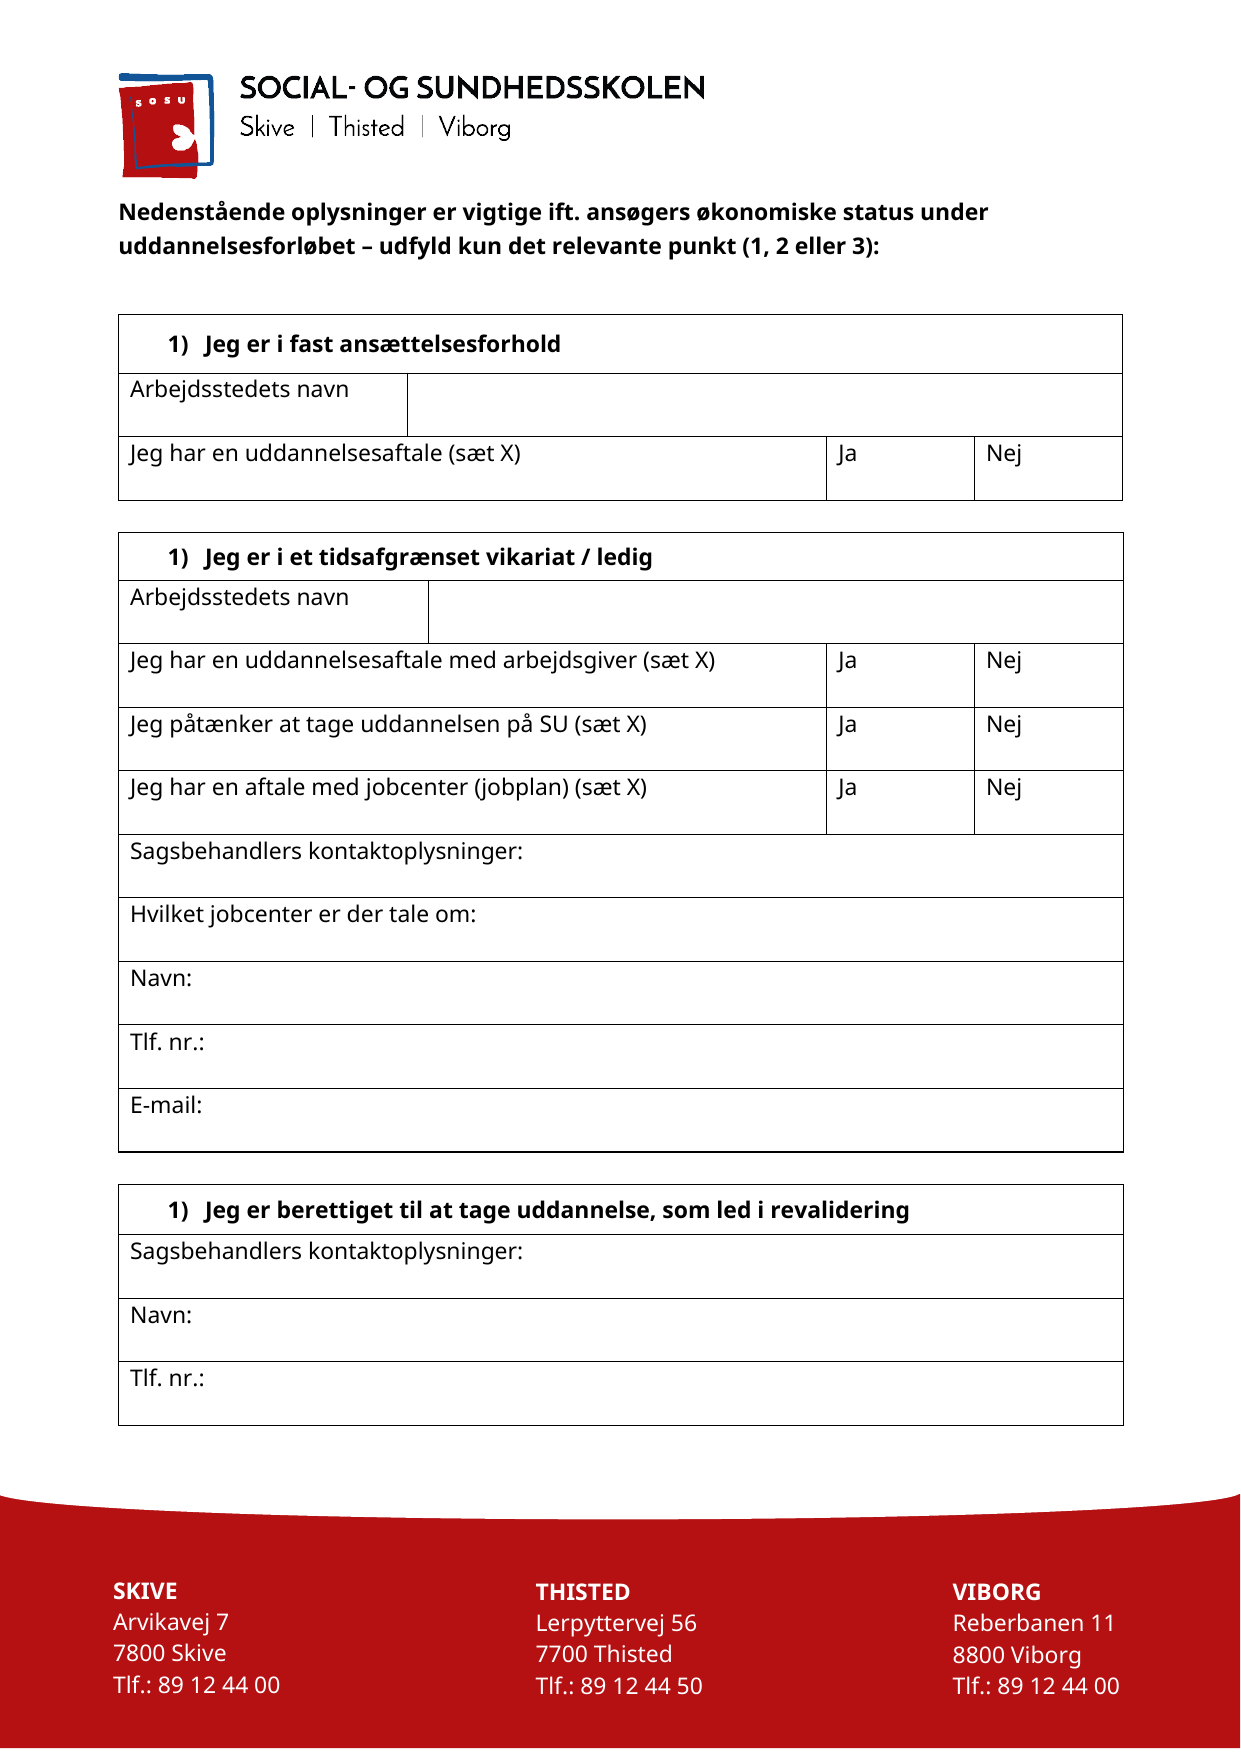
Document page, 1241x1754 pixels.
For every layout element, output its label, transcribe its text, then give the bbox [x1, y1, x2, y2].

table_cell Tlf. nr.: [119, 1362, 1123, 1425]
table_cell Sagsbehandlers kontaktoplysninger: [119, 1235, 1123, 1298]
picture [118, 73, 704, 179]
table_cell Nej [975, 771, 1123, 834]
table_cell Jeg har en uddannelsesaftale med arbejdsgiver (sæt X) [119, 644, 826, 707]
table_cell Jeg har en uddannelsesaftale (sæt X) [119, 437, 826, 499]
table_cell Tlf. nr.: [119, 1025, 1123, 1088]
table_cell Ja [827, 644, 974, 707]
table_cell Ja [827, 708, 974, 770]
table_cell Nej [975, 708, 1123, 770]
table_cell Navn: [119, 962, 1123, 1024]
table_cell Jeg har en aftale med jobcenter (jobplan) (sæt X) [119, 771, 826, 834]
table_cell Hvilket jobcenter er der tale om: [119, 898, 1123, 961]
table_header Jeg er i et tidsafgrænset vikariat / ledig [119, 533, 1123, 579]
table_cell Arbejdsstedets navn [119, 374, 407, 436]
table_cell [408, 374, 1122, 436]
table_cell Jeg påtænker at tage uddannelsen på SU (sæt X) [119, 708, 826, 770]
subtitle Nedenstående oplysninger er vigtige ift. ansøgers økonomiske status under uddannelsesforløbet – udfyld kun det relevante punkt (1, 2 eller 3): [118, 196, 1122, 261]
table_cell [429, 581, 1123, 643]
table_cell Nej [975, 644, 1123, 707]
table_cell Arbejdsstedets navn [119, 581, 428, 643]
table_cell Ja [827, 437, 974, 499]
table_cell Navn: [119, 1299, 1123, 1361]
table_cell Nej [975, 437, 1122, 499]
table_cell E-mail: [119, 1089, 1123, 1151]
table_cell Sagsbehandlers kontaktoplysninger: [119, 835, 1123, 897]
table_cell Ja [827, 771, 974, 834]
table_header Jeg er i fast ansættelsesforhold [119, 315, 1122, 372]
table_header Jeg er berettiget til at tage uddannelse, som led i revalidering [119, 1185, 1123, 1234]
